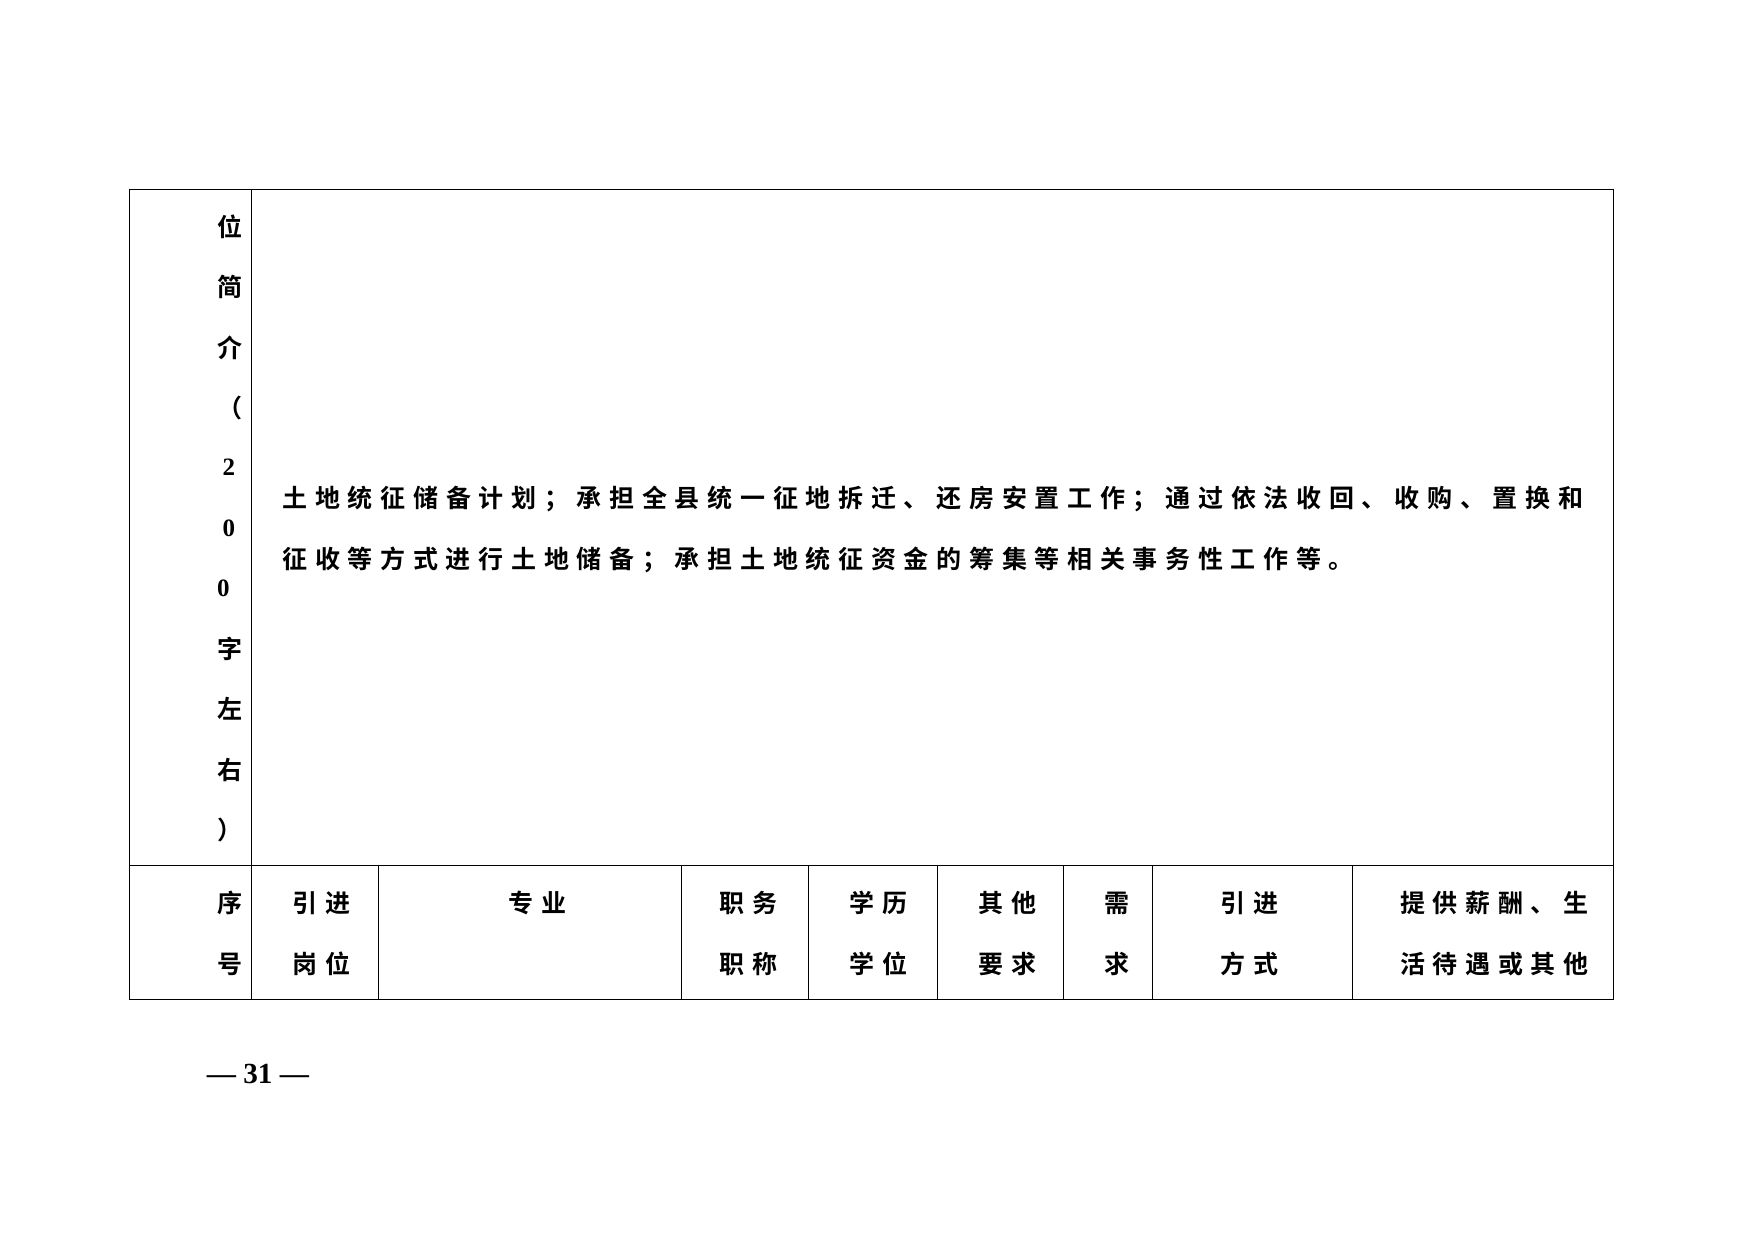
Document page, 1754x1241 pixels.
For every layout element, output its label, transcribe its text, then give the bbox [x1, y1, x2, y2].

table_cell 学历学位 要求 [809, 866, 937, 998]
table_cell 提供薪酬、生活待遇或其他优惠条件 [1353, 866, 1613, 998]
table_cell 需求 人数 [1064, 866, 1152, 998]
table_cell 其他要求 [938, 866, 1063, 998]
table_cell 引进 方式 [1153, 866, 1352, 998]
table_cell 序号 [130, 866, 251, 998]
table_cell 单位简介（200字左右） [130, 190, 251, 865]
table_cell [252, 190, 1613, 865]
table_cell 引进岗位 [252, 866, 378, 998]
table_cell 职务职称 要求 [682, 866, 808, 998]
table_cell 专业 [379, 866, 681, 998]
